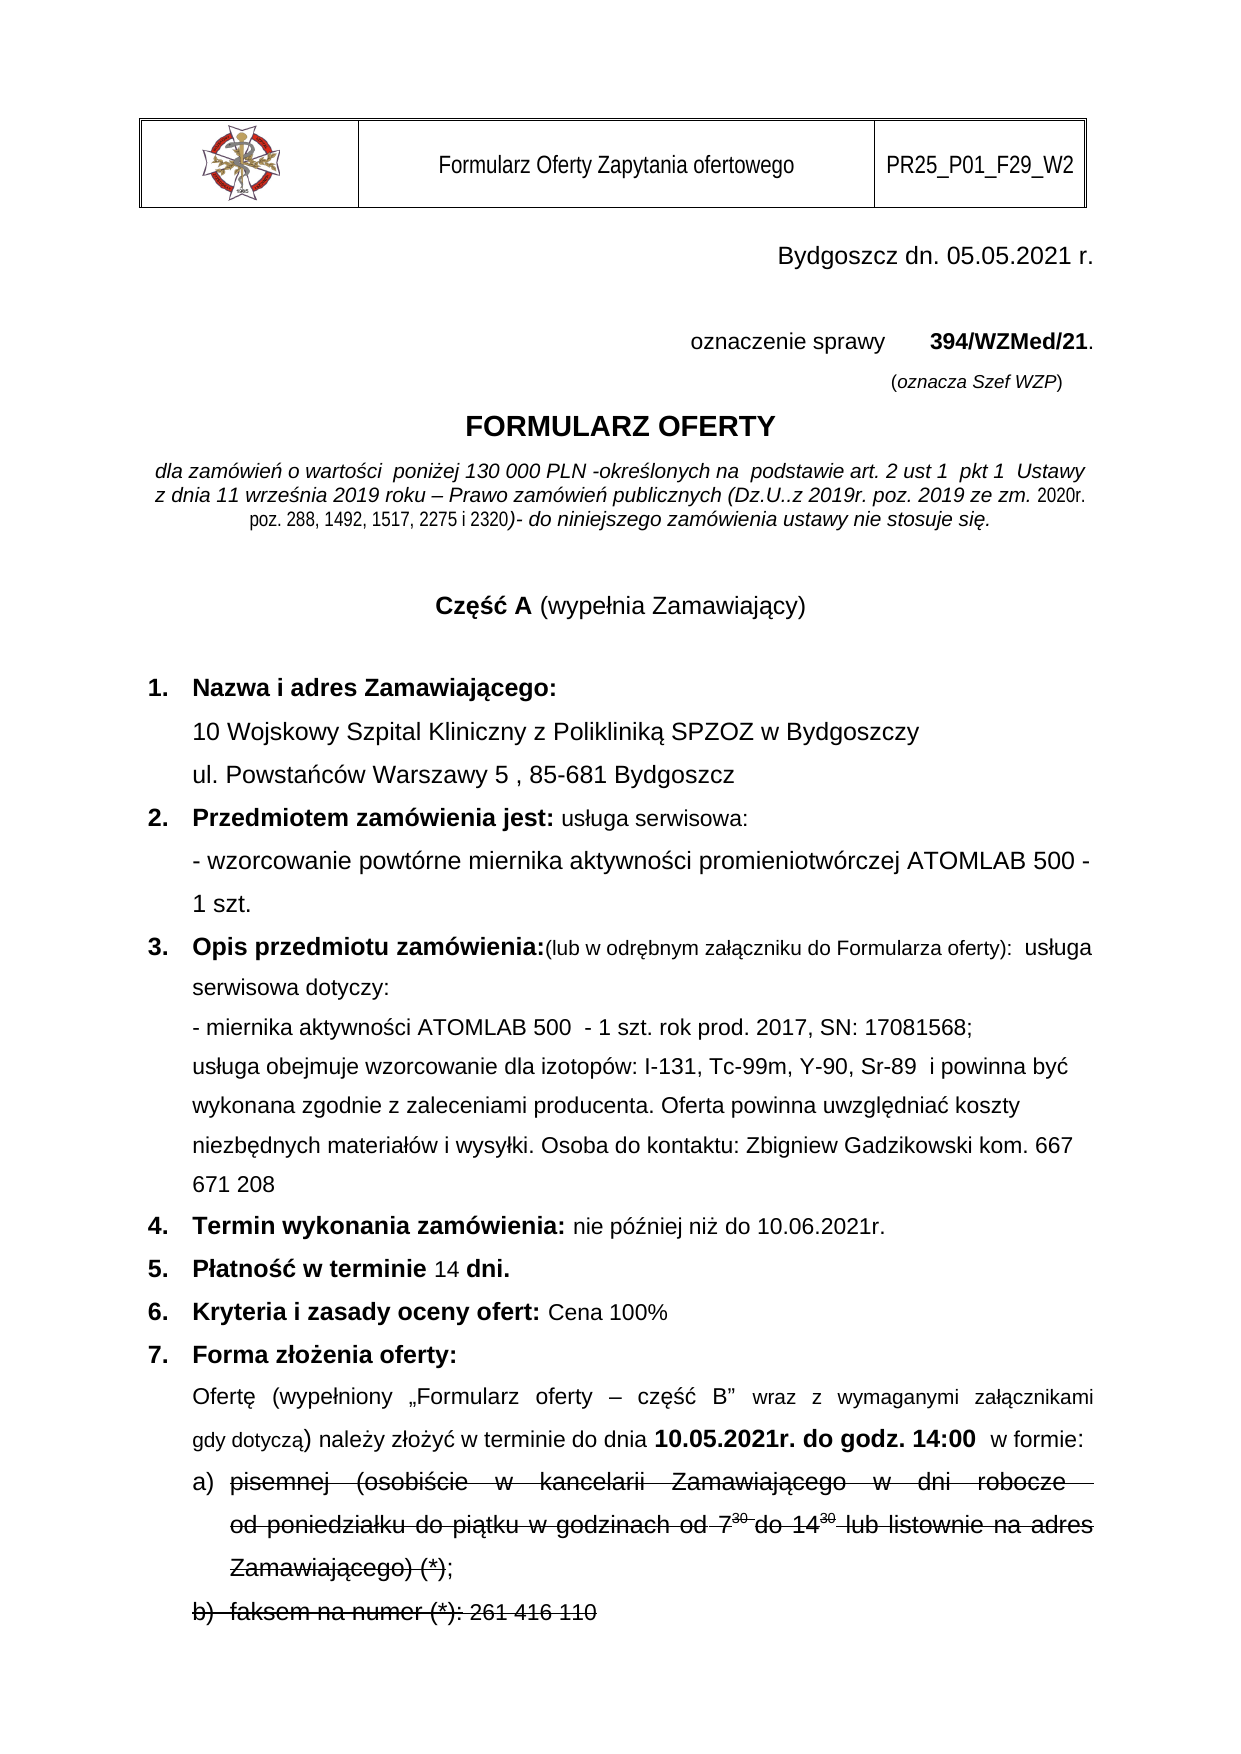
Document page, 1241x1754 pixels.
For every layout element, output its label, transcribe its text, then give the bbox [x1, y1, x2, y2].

list Forma złożenia oferty: [148, 1340, 1094, 1369]
text FORMULARZ OFERTY [148, 409, 1094, 442]
text Ofertę (wypełniony „Formularz oferty – część B” wraz z wymaganymi załącznikami gdy dotyczą) należy złożyć w terminie do dnia 10.05.2021r. do godz. 14:00 w formie: [192, 1383, 1094, 1453]
list Płatność w terminie 14 dni. [148, 1254, 1094, 1283]
text oznaczenie sprawy 394/WZMed/21. [148, 328, 1094, 354]
list Termin wykonania zamówienia: nie później niż do 10.06.2021r. [148, 1211, 1094, 1239]
list Przedmiotem zamówienia jest: usługa serwisowa: - wzorcowanie powtórne miernika aktywności promieniotwórczej ATOMLAB 500 - 1 szt. [148, 803, 1094, 918]
text 10 Wojskowy Szpital Kliniczny z Polikliniką SPZOZ w Bydgoszczy [148, 716, 1094, 745]
text dla zamówień o wartości poniżej 130 000 PLN -określonych na podstawie art. 2 ust 1 pkt 1 Ustawy z dnia 11 września 2019 roku – Prawo zamówień publicznych (Dz.U..z 2019r. poz. 2019 ze zm. 2020r. poz. 288, 1492, 1517, 2275 i 2320)- do niniejszego zamówienia ustawy nie stosuje się. [148, 459, 1093, 531]
text ul. Powstańców Warszawy 5 , 85-681 Bydgoszcz [148, 759, 1094, 788]
text Bydgoszcz dn. 05.05.2021 r. [148, 241, 1094, 269]
list pisemnej (osobiście w kancelarii Zamawiającego w dni robocze od poniedziałku do piątku w godzinach od 730 do 1430 lub listownie na adres Zamawiającego) (*); [192, 1467, 1094, 1582]
table_header [142, 121, 358, 207]
text Część A (wypełnia Zamawiający) [148, 591, 1094, 619]
list Opis przedmiotu zamówienia:(lub w odrębnym załączniku do Formularza oferty): usługa serwisowa dotyczy: - miernika aktywności ATOMLAB 500 - 1 szt. rok prod. 2017, SN: 17081568; usługa obejmuje wzorcowanie dla izotopów: I-131, Tc-99m, Y-90, Sr-89 i powinna być wykonana zgodnie z zaleceniami producenta. Oferta powinna uwzględniać koszty niezbędnych materiałów i wysyłki. Osoba do kontaktu: Zbigniew Gadzikowski kom. 667 671 208 [148, 932, 1094, 1198]
table_header Formularz Oferty Zapytania ofertowego [359, 121, 874, 207]
list Kryteria i zasady oceny ofert: Cena 100% [148, 1297, 1094, 1326]
text (oznacza Szef WZP) [812, 371, 1094, 392]
list Nazwa i adres Zamawiającego: [148, 673, 1094, 702]
table_header PR25_P01_F29_W2 [875, 121, 1084, 207]
list faksem na numer (*): 261 416 110 [192, 1597, 1094, 1625]
